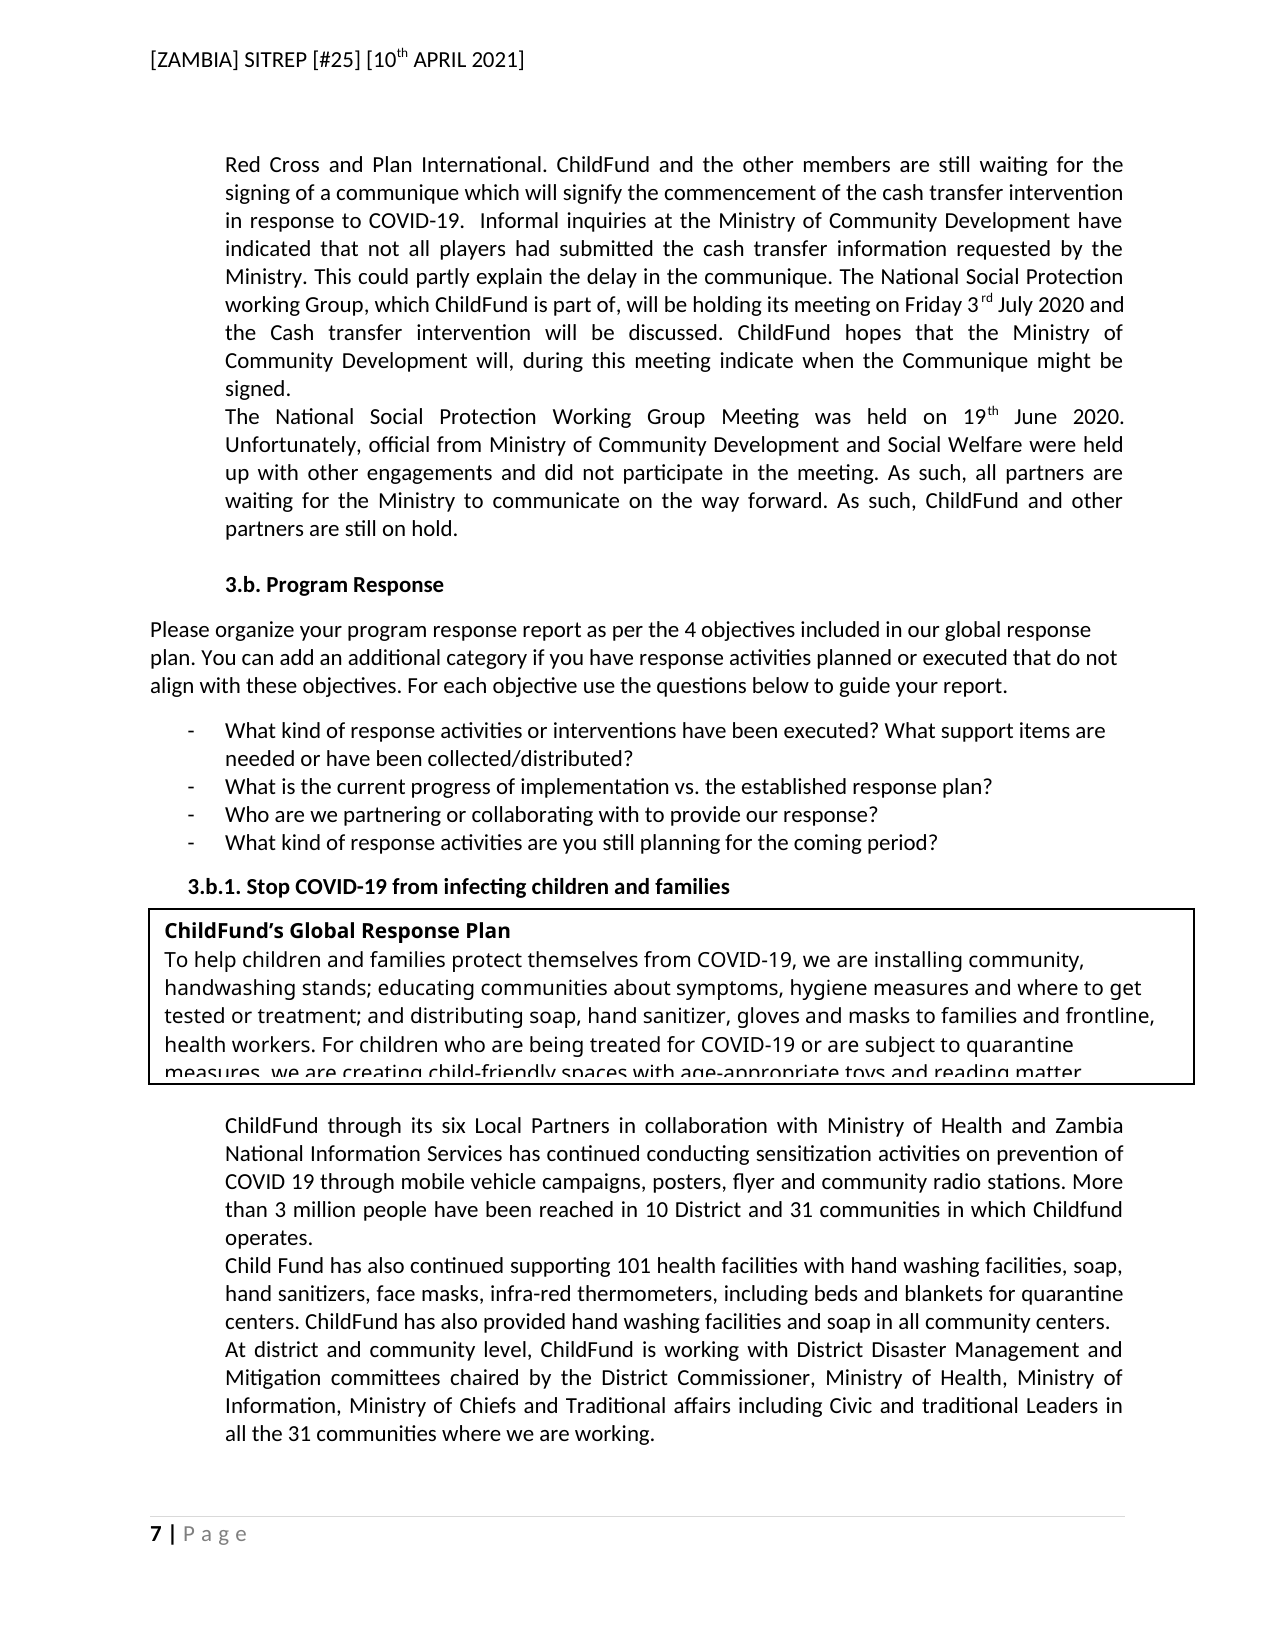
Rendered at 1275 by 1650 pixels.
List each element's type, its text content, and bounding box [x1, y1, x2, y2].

list ChildFund through its six Local Partners in collaboration with Ministry of Health and Zambia National Information Services has continued conducting sensitization activities on prevention of COVID 19 through mobile vehicle campaigns, posters, flyer and community radio stations. More than 3 million people have been reached in 10 District and 31 communities in which Childfund operates. [225, 1085, 1125, 1251]
text 3.b.1. Stop COVID-19 from infecting children and families [187, 872, 1125, 901]
list Child Fund has also continued supporting 101 health facilities with hand washing facilities, soap, hand sanitizers, face masks, infra-red thermometers, including beds and blankets for quarantine centers. ChildFund has also provided hand washing facilities and soap in all community centers. [225, 1251, 1125, 1335]
list What kind of response activities or interventions have been executed? What support items are needed or have been collected/distributed? [187, 716, 1125, 772]
list 3.b. Program Response [225, 570, 1125, 598]
list The National Social Protection Working Group Meeting was held on 19th June 2020. Unfortunately, official from Ministry of Community Development and Social Welfare were held up with other engagements and did not participate in the meeting. As such, all partners are waiting for the Ministry to communicate on the way forward. As such, ChildFund and other partners are still on hold. [225, 402, 1125, 542]
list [225, 150, 1125, 402]
list What is the current progress of implementation vs. the established response plan? [187, 772, 1125, 800]
list Who are we partnering or collaborating with to provide our response? [187, 800, 1125, 828]
list At district and community level, ChildFund is working with District Disaster Management and Mitigation committees chaired by the District Commissioner, Ministry of Health, Ministry of Information, Ministry of Chiefs and Traditional affairs including Civic and traditional Leaders in all the 31 communities where we are working. [225, 1335, 1125, 1447]
text Please organize your program response report as per the 4 objectives included in our global response plan. You can add an additional category if you have response activities planned or executed that do not align with these objectives. For each objective use the questions below to guide your report. [150, 615, 1125, 699]
list What kind of response activities are you still planning for the coming period? [187, 828, 1125, 856]
